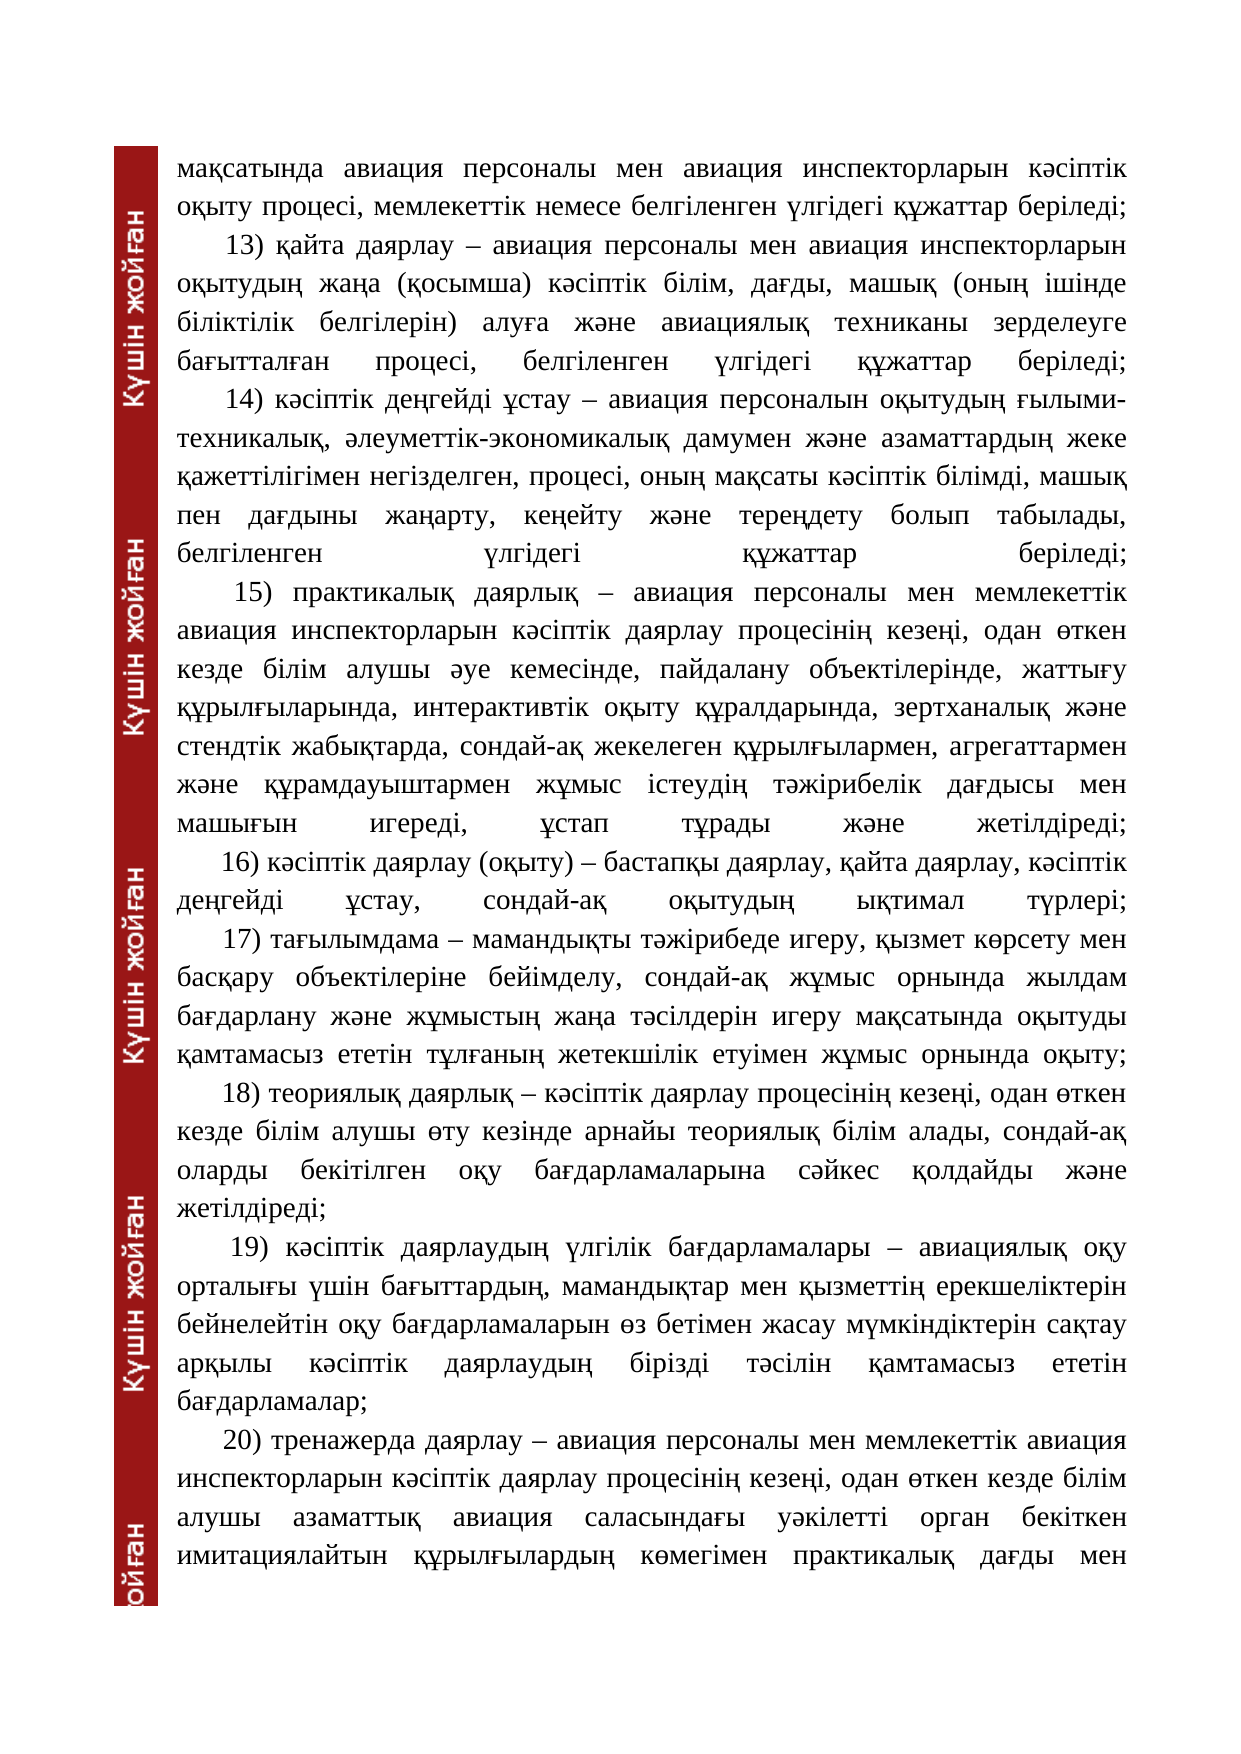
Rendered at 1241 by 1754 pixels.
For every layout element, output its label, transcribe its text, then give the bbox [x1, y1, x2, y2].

picture [114, 146, 158, 150]
picture [114, 1571, 158, 1606]
